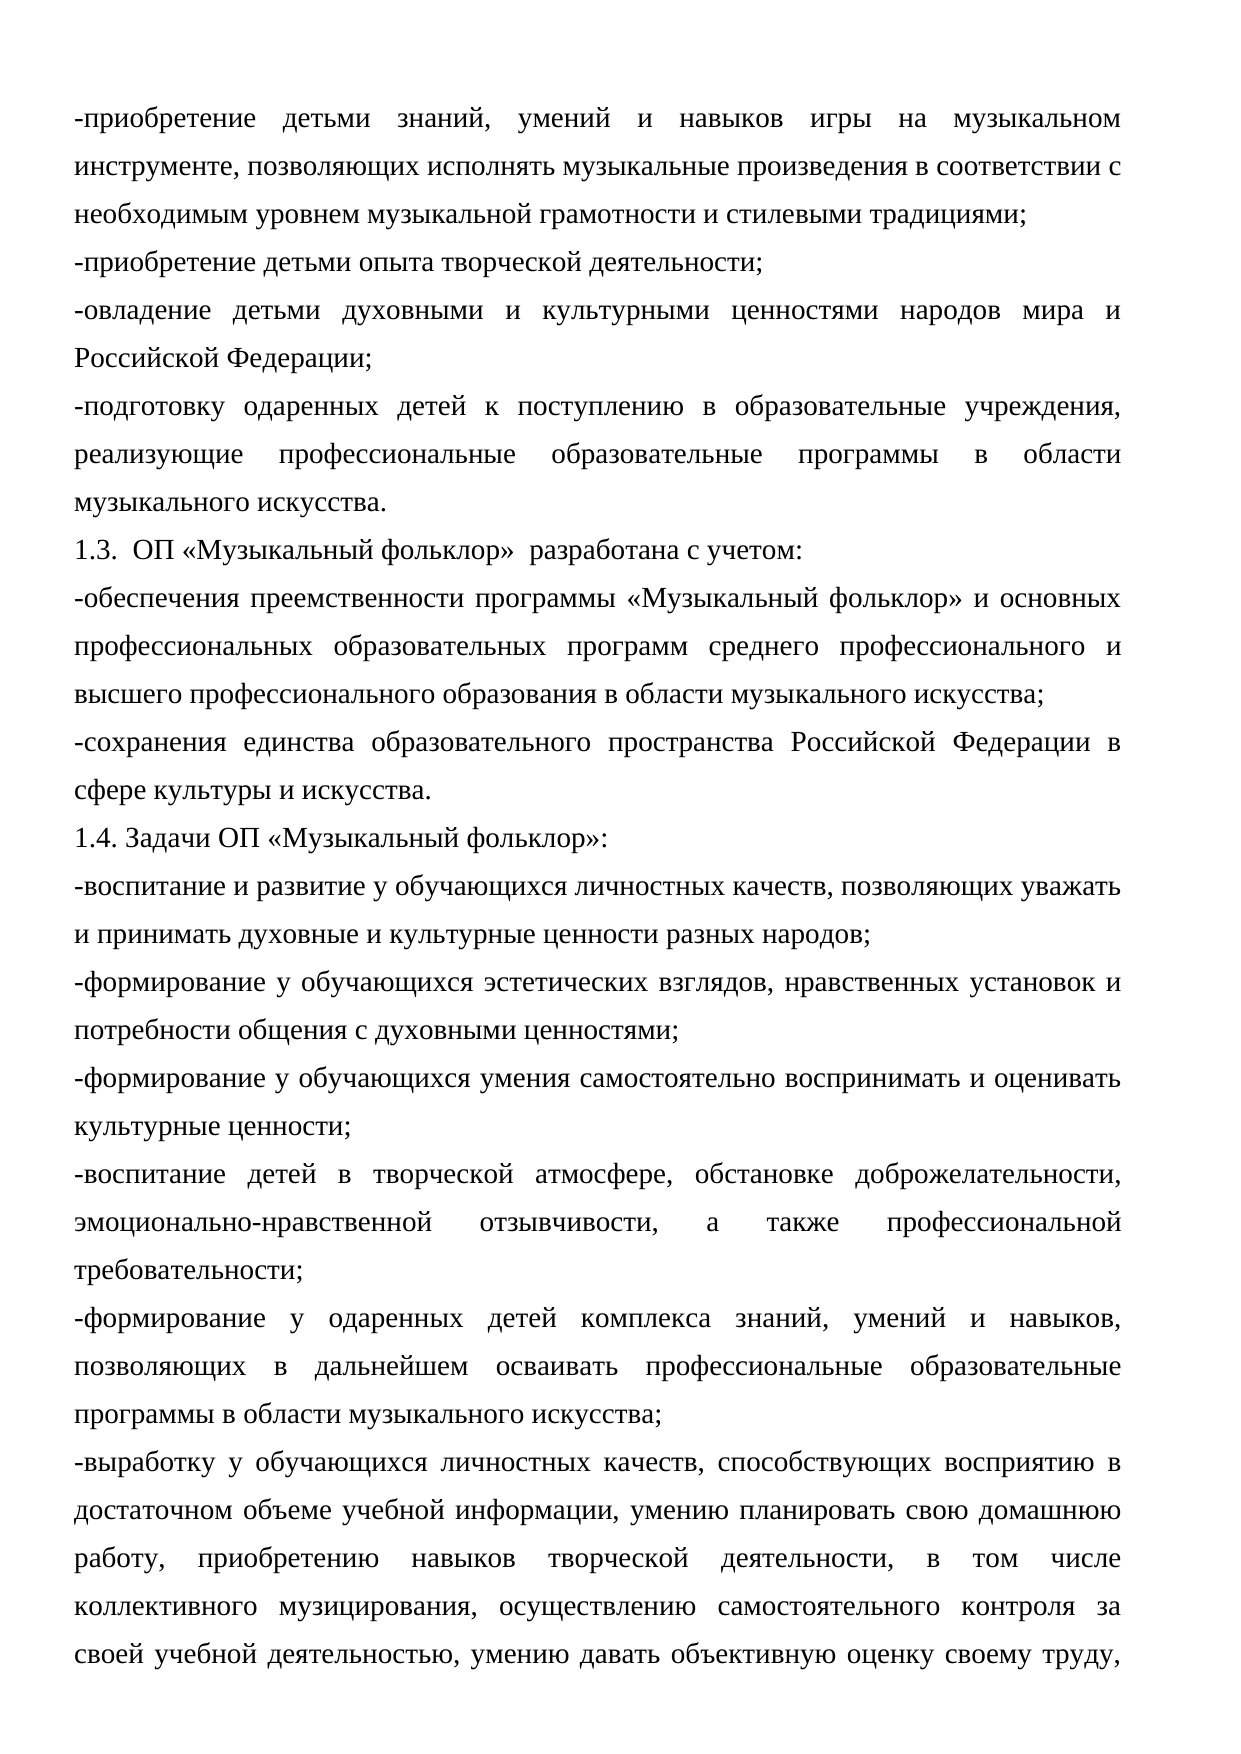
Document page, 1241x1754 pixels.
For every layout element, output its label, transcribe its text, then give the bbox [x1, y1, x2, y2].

text -приобретение детьми знаний, умений и навыков игры на музыкальном инструменте, позволяющих исполнять музыкальные произведения в соответствии с необходимым уровнем музыкальной грамотности и стилевыми традициями; [74, 89, 1122, 233]
text -сохранения единства образовательного пространства Российской Федерации в сфере культуры и искусства. [74, 713, 1122, 809]
text -овладение детьми духовными и культурными ценностями народов мира и Российской Федерации; [74, 281, 1122, 377]
text -воспитание детей в творческой атмосфере, обстановке доброжелательности, эмоционально-нравственной отзывчивости, а также профессиональной требовательности; [74, 1145, 1122, 1289]
text -формирование у обучающихся умения самостоятельно воспринимать и оценивать культурные ценности; [74, 1049, 1122, 1145]
text 1.3. ОП «Музыкальный фольклор» разработана с учетом: [74, 521, 1122, 569]
text -формирование у обучающихся эстетических взглядов, нравственных установок и потребности общения с духовными ценностями; [74, 953, 1122, 1049]
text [74, 1433, 1122, 1673]
text 1.4. Задачи ОП «Музыкальный фольклор»: [74, 809, 1122, 857]
text -воспитание и развитие у обучающихся личностных качеств, позволяющих уважать и принимать духовные и культурные ценности разных народов; [74, 857, 1122, 953]
text -подготовку одаренных детей к поступлению в образовательные учреждения, реализующие профессиональные образовательные программы в области музыкального искусства. [74, 377, 1122, 521]
text -формирование у одаренных детей комплекса знаний, умений и навыков, позволяющих в дальнейшем осваивать профессиональные образовательные программы в области музыкального искусства; [74, 1289, 1122, 1433]
text -приобретение детьми опыта творческой деятельности; [74, 233, 1122, 281]
text -обеспечения преемственности программы «Музыкальный фольклор» и основных профессиональных образовательных программ среднего профессионального и высшего профессионального образования в области музыкального искусства; [74, 569, 1122, 713]
